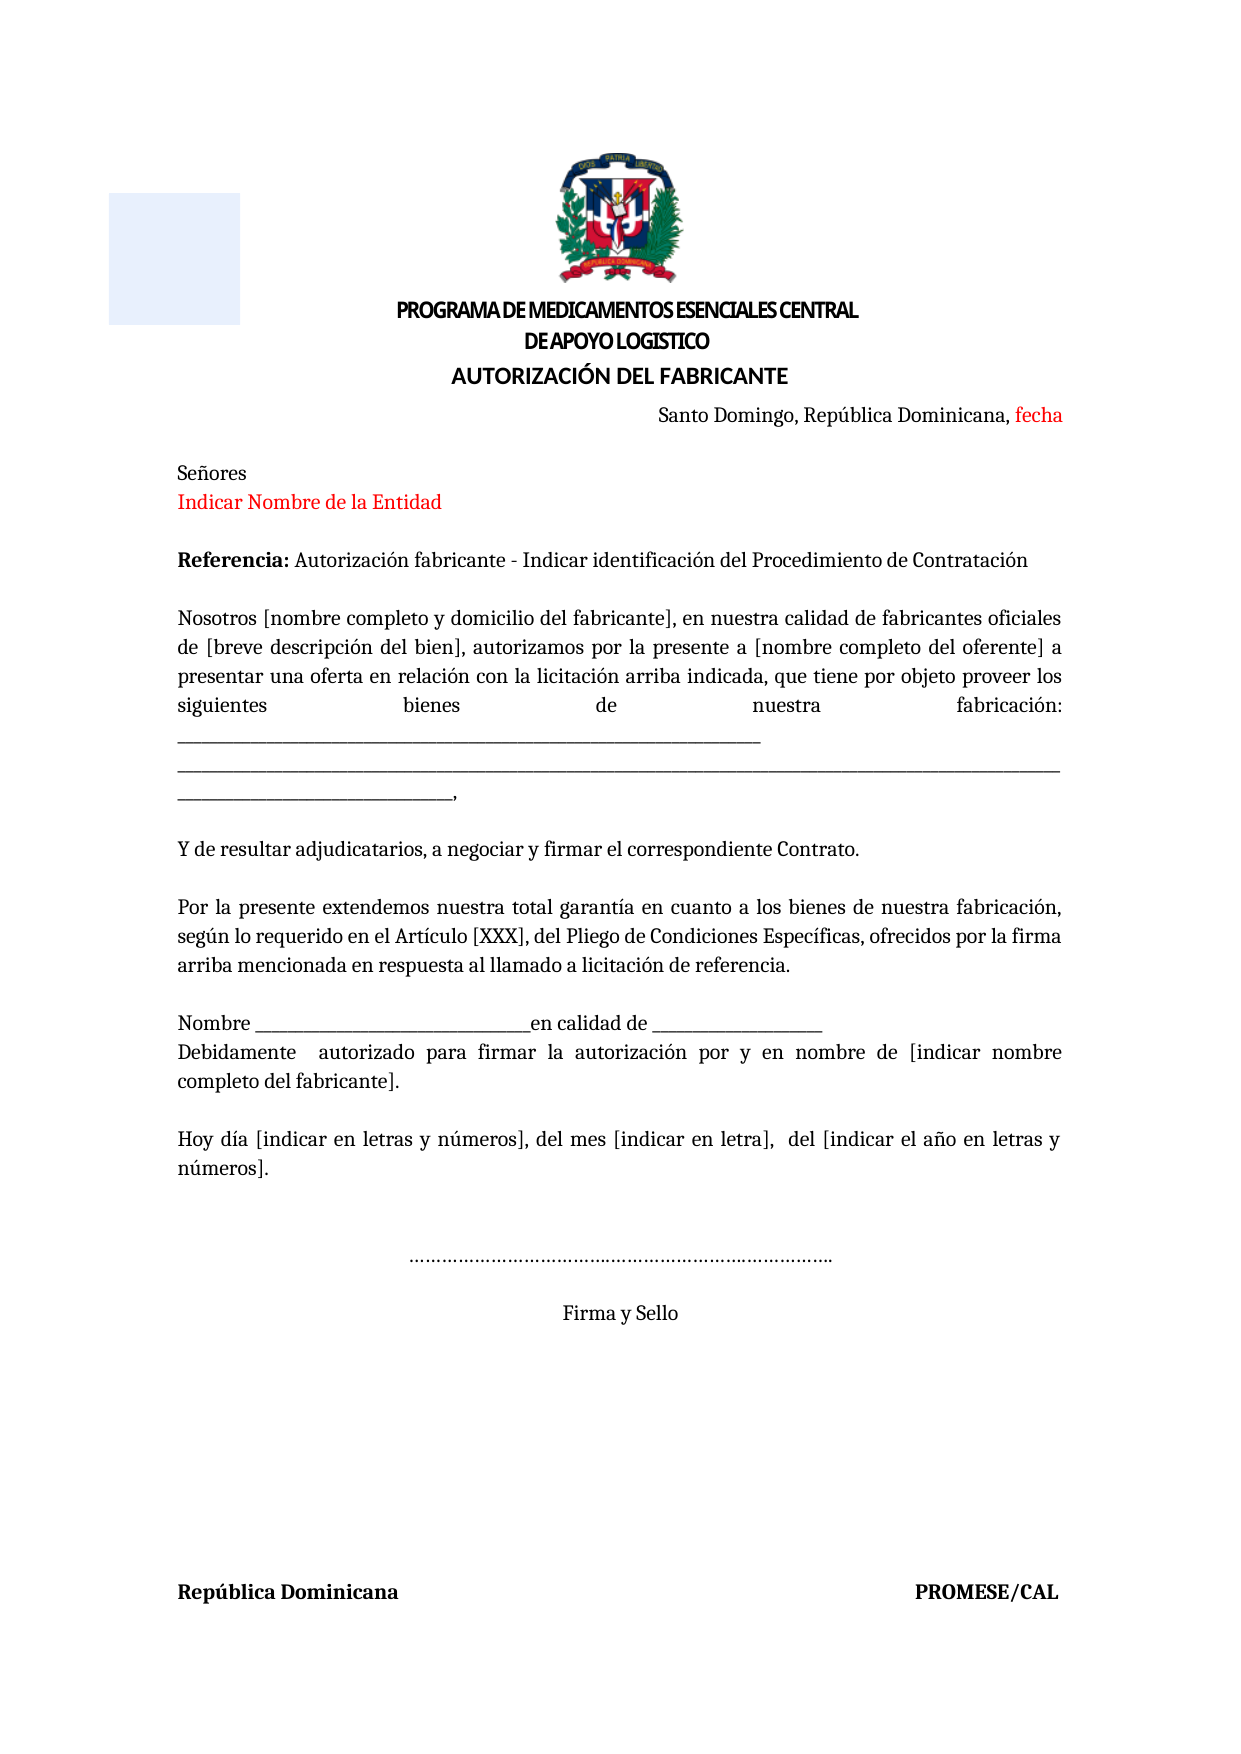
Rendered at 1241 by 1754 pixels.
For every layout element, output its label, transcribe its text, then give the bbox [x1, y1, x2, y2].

text Firma y Sello [177, 1300, 1063, 1326]
text Santo Domingo, República Dominicana, fecha [546, 403, 1063, 428]
text Referencia: Autorización fabricante - Indicar identificación del Procedimiento de Contratación [177, 547, 1063, 573]
picture [555, 153, 684, 283]
text Y de resultar adjudicatarios, a negociar y firmar el correspondiente Contrato. [177, 837, 1063, 862]
text ……………………………….…………………….……………. [177, 1242, 1063, 1268]
text Nosotros [nombre completo y domicilio del fabricante], en nuestra calidad de fabricantes oficiales de [breve descripción del bien], autorizamos por la presente a [nombre completo del oferente] a presentar una oferta en relación con la licitación arriba indicada, que tiene por objeto proveer los siguientes bienes de nuestra fabricación: ________________________________________________________________________ [177, 605, 1063, 746]
text Nombre __________________________________en calidad de _____________________ [177, 1011, 1063, 1036]
text Señores [177, 461, 1063, 486]
text Hoy día [indicar en letras y números], del mes [indicar en letra], del [indicar el año en letras y números]. [177, 1127, 1063, 1181]
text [177, 1579, 1063, 1604]
text Indicar Nombre de la Entidad [177, 489, 1063, 515]
picture [108, 193, 241, 325]
text Por la presente extendemos nuestra total garantía en cuanto a los bienes de nuestra fabricación, según lo requerido en el Artículo [XXX], del Pliego de Condiciones Específicas, ofrecidos por la firma arriba mencionada en respuesta al llamado a licitación de referencia. [177, 895, 1063, 978]
text _______________________________________________________________________________________________________________________________________________, [177, 750, 1063, 804]
text Debidamente autorizado para firmar la autorización por y en nombre de [indicar nombre completo del fabricante]. [177, 1040, 1063, 1094]
